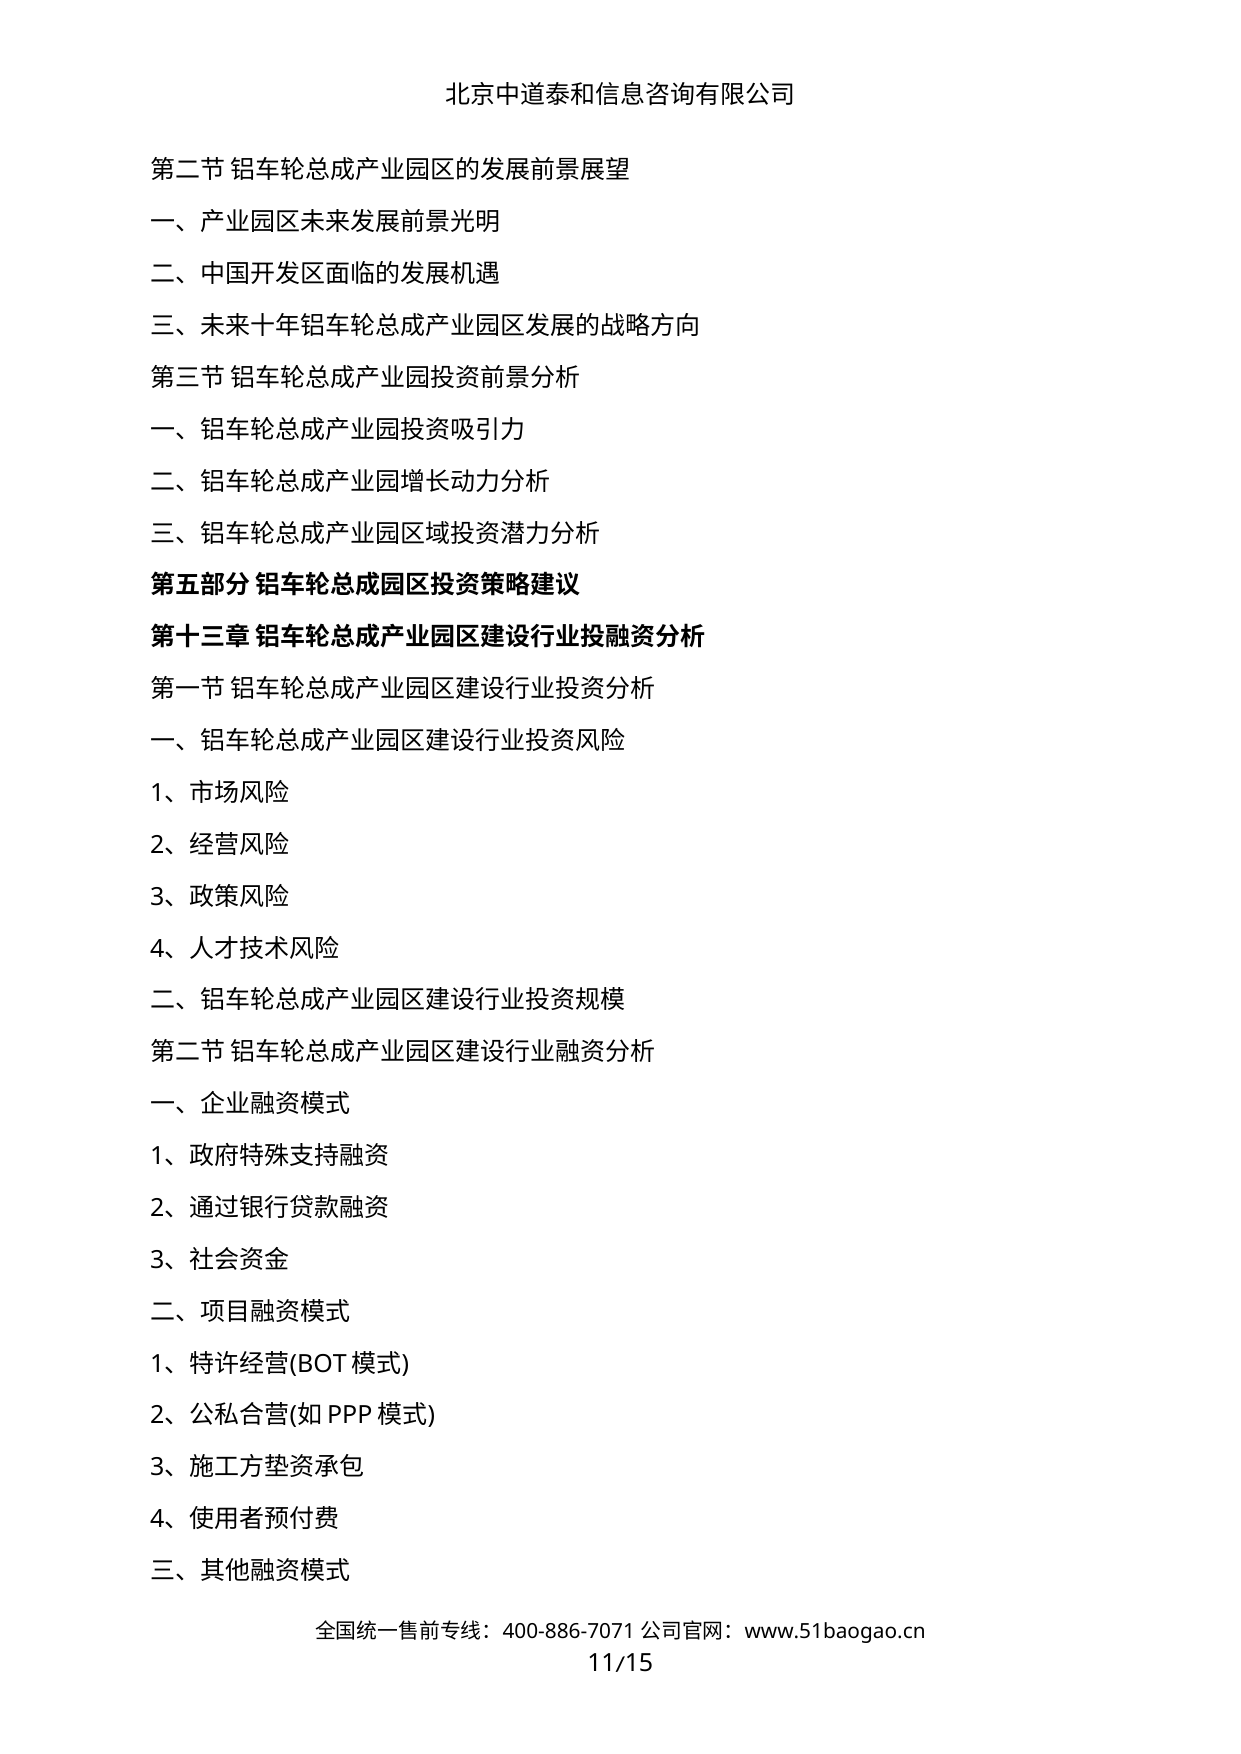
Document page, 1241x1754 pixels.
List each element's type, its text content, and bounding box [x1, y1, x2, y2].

text 第一节 铝车轮总成产业园区建设行业投资分析 [150, 669, 1090, 705]
text 3、施工方垫资承包 [150, 1447, 1090, 1483]
text 4、人才技术风险 [150, 928, 1090, 964]
text 1、特许经营(BOT模式) [150, 1343, 1090, 1379]
text 一、产业园区未来发展前景光明 [150, 202, 1090, 238]
text 三、未来十年铝车轮总成产业园区发展的战略方向 [150, 306, 1090, 342]
text 4、使用者预付费 [150, 1499, 1090, 1535]
text 二、铝车轮总成产业园区建设行业投资规模 [150, 980, 1090, 1016]
text 3、社会资金 [150, 1239, 1090, 1276]
text 二、铝车轮总成产业园增长动力分析 [150, 461, 1090, 497]
text 3、政策风险 [150, 876, 1090, 912]
text 1、政府特殊支持融资 [150, 1136, 1090, 1172]
text 第二节 铝车轮总成产业园区建设行业融资分析 [150, 1032, 1090, 1068]
text 一、铝车轮总成产业园区建设行业投资风险 [150, 721, 1090, 757]
text 三、铝车轮总成产业园区域投资潜力分析 [150, 513, 1090, 549]
text 2、经营风险 [150, 824, 1090, 861]
text 第三节 铝车轮总成产业园投资前景分析 [150, 357, 1090, 394]
text 2、公私合营(如PPP模式) [150, 1395, 1090, 1431]
text 第五部分 铝车轮总成园区投资策略建议 [150, 565, 1090, 601]
text 第二节 铝车轮总成产业园区的发展前景展望 [150, 150, 1090, 186]
text 1、市场风险 [150, 772, 1090, 809]
text 第十三章 铝车轮总成产业园区建设行业投融资分析 [150, 617, 1090, 653]
text 2、通过银行贷款融资 [150, 1187, 1090, 1224]
text 二、项目融资模式 [150, 1291, 1090, 1327]
text 二、中国开发区面临的发展机遇 [150, 254, 1090, 290]
text 一、铝车轮总成产业园投资吸引力 [150, 409, 1090, 446]
text 一、企业融资模式 [150, 1084, 1090, 1120]
text 三、其他融资模式 [150, 1551, 1090, 1587]
